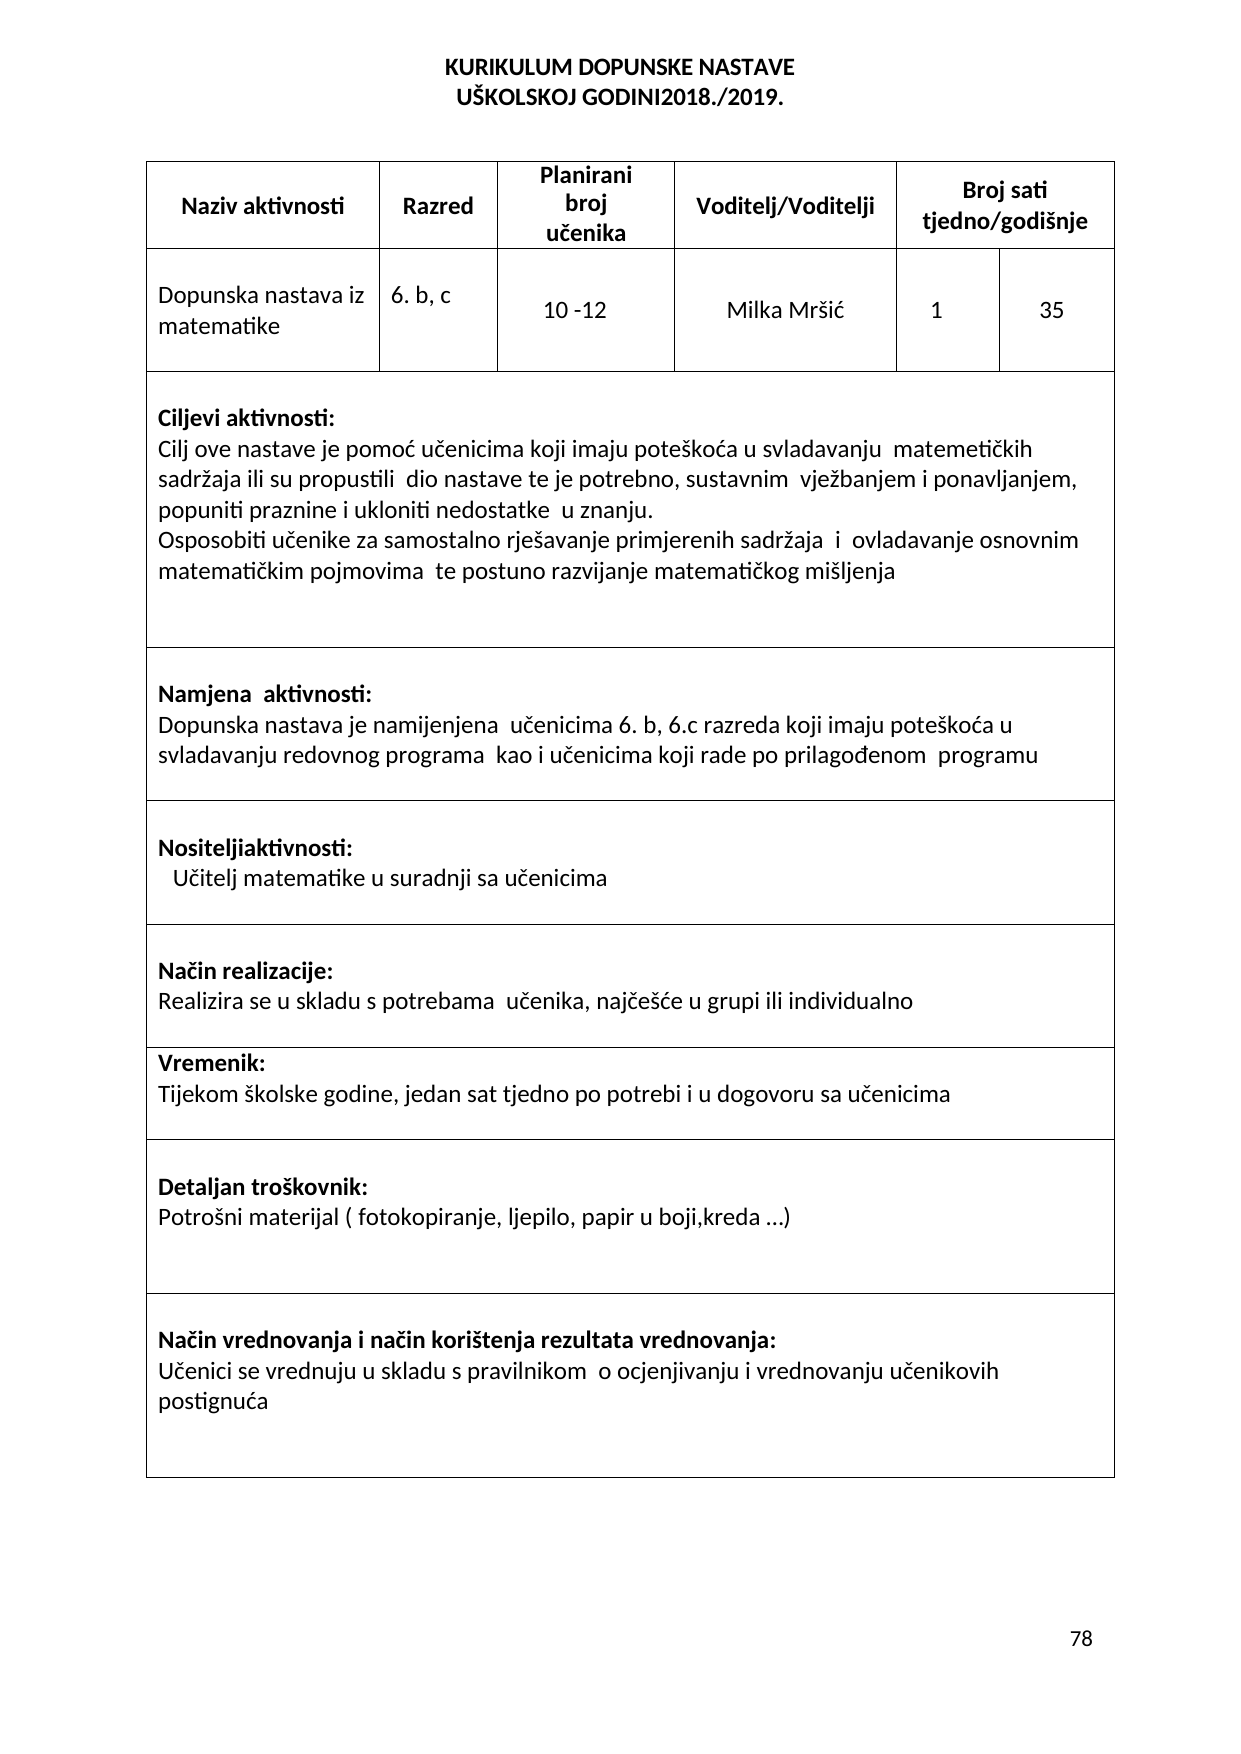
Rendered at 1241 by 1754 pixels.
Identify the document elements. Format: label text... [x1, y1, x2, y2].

table_header Naziv aktivnosti [147, 162, 379, 248]
table_cell Način realizacije: Realizira se u skladu s potrebama učenika, najčešće u grupi ili individualno [147, 925, 1114, 1047]
table_header Voditelj/Voditelji [675, 162, 896, 248]
table_cell Način vrednovanja i način korištenja rezultata vrednovanja: Učenici se vrednuju u skladu s pravilnikom o ocjenjivanju i vrednovanju učenikovih postignuća [147, 1294, 1114, 1477]
table_cell Nositeljiaktivnosti: Učitelj matematike u suradnji sa učenicima [147, 801, 1114, 923]
table_cell Detaljan troškovnik: Potrošni materijal ( fotokopiranje, ljepilo, papir u boji,kreda …) [147, 1140, 1114, 1293]
table_header Planirani broj učenika [498, 162, 674, 248]
table_cell 10 -12 [498, 249, 674, 371]
table_cell Vremenik: Tijekom školske godine, jedan sat tjedno po potrebi i u dogovoru sa učenicima [147, 1048, 1114, 1139]
table_cell Dopunska nastava iz matematike [147, 249, 379, 371]
table_cell 35 [1000, 249, 1114, 371]
table_header Broj sati tjedno/godišnje [897, 162, 1114, 248]
text UŠKOLSKOJ GODINI2018./2019. [148, 81, 1093, 112]
table_cell 6. b, c [380, 249, 497, 371]
table_cell Milka Mršić [675, 249, 896, 371]
table_cell Ciljevi aktivnosti: Cilj ove nastave je pomoć učenicima koji imaju poteškoća u svladavanju matemetičkih sadržaja ili su propustili dio nastave te je potrebno, sustavnim vježbanjem i ponavljanjem, popuniti praznine i ukloniti nedostatke u znanju. Osposobiti učenike za samostalno rješavanje primjerenih sadržaja i ovladavanje osnovnim matematičkim pojmovima te postuno razvijanje matematičkog mišljenja [147, 372, 1114, 647]
table_cell Namjena aktivnosti: Dopunska nastava je namijenjena učenicima 6. b, 6.c razreda koji imaju poteškoća u svladavanju redovnog programa kao i učenicima koji rade po prilagođenom programu [147, 648, 1114, 800]
text KURIKULUM DOPUNSKE NASTAVE [148, 51, 1093, 81]
table_header Razred [380, 162, 497, 248]
table_cell 1 [897, 249, 999, 371]
